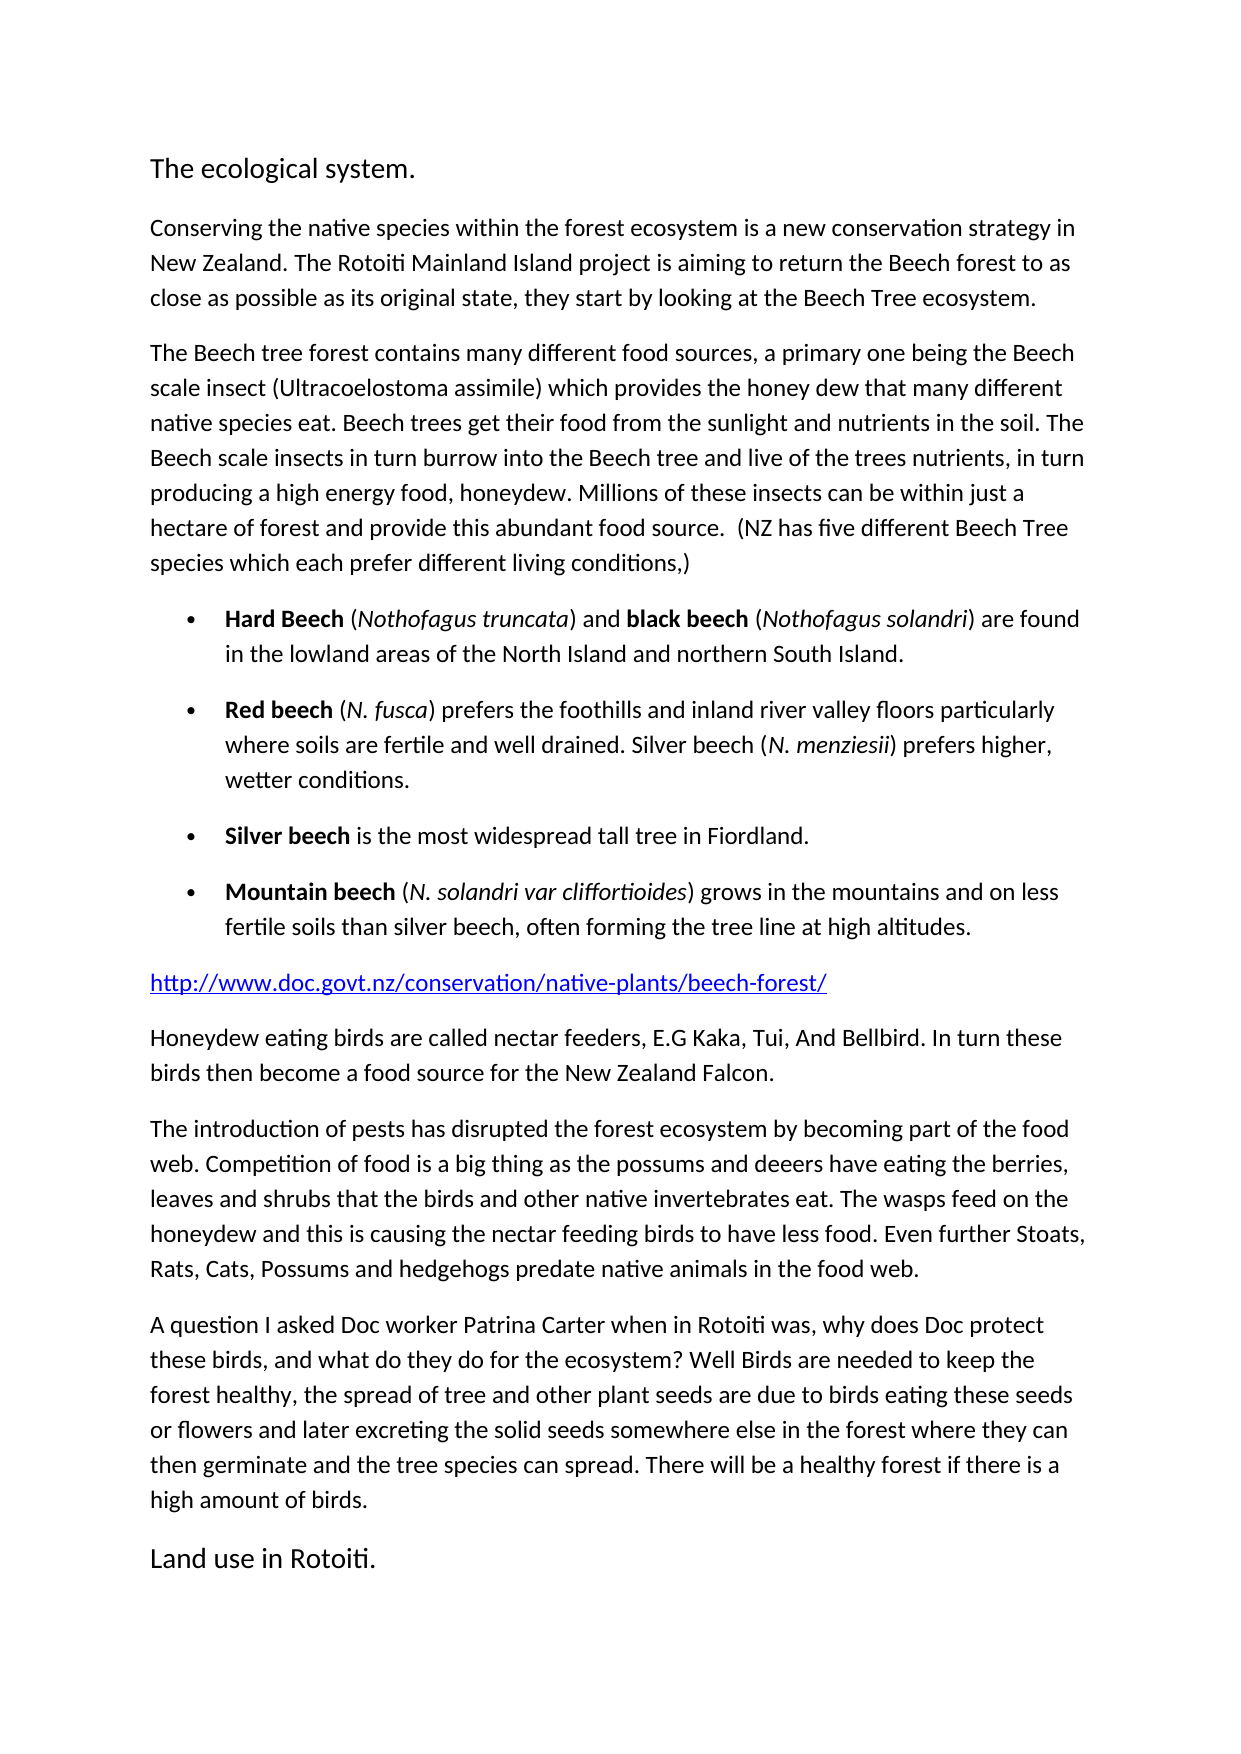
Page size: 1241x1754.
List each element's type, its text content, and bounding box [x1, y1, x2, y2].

text Land use in Rotoiti. [150, 1540, 1090, 1576]
text Honeydew eating birds are called nectar feeders, E.G Kaka, Tui, And Bellbird. In turn these birds then become a food source for the New Zealand Falcon. [150, 1023, 1090, 1088]
list Hard Beech (Nothofagus truncata) and black beech (Nothofagus solandri) are found in the lowland areas of the North Island and northern South Island. [187, 603, 1090, 669]
list Red beech (N. fusca) prefers the foothills and inland river valley floors particularly where soils are fertile and well drained. Silver beech (N. menziesii) prefers higher, wetter conditions. [187, 694, 1090, 795]
text A question I asked Doc worker Patrina Carter when in Rotoiti was, why does Doc protect these birds, and what do they do for the ecosystem? Well Birds are needed to keep the forest healthy, the spread of tree and other plant seeds are due to birds eating these seeds or flowers and later excreting the solid seeds somewhere else in the forest where they can then germinate and the tree species can spread. There will be a healthy forest if there is a high amount of birds. [150, 1309, 1090, 1515]
text The ecological system. [150, 150, 1090, 186]
text The Beech tree forest contains many different food sources, a primary one being the Beech scale insect (Ultracoelostoma assimile) which provides the honey dew that many different native species eat. Beech trees get their food from the sunlight and nutrients in the soil. The Beech scale insects in turn burrow into the Beech tree and live of the trees nutrients, in turn producing a high energy food, honeydew. Millions of these insects can be within just a hectare of forest and provide this abundant food source. (NZ has five different Beech Tree species which each prefer different living conditions,) [150, 338, 1090, 578]
text Conserving the native species within the forest ecosystem is a new conservation strategy in New Zealand. The Rotoiti Mainland Island project is aiming to return the Beech forest to as close as possible as its original state, they start by looking at the Beech Tree ecosystem. [150, 212, 1090, 312]
list Silver beech is the most widespread tall tree in Fiordland. [187, 820, 1090, 851]
list Mountain beech (N. solandri var cliffortioides) grows in the mountains and on less fertile soils than silver beech, often forming the tree line at high altitudes. [187, 876, 1090, 941]
text http://www.doc.govt.nz/conservation/native-plants/beech-forest/ [150, 967, 1090, 997]
text The introduction of pests has disrupted the forest ecosystem by becoming part of the food web. Competition of food is a big thing as the possums and deeers have eating the berries, leaves and shrubs that the birds and other native invertebrates eat. The wasps feed on the honeydew and this is causing the nectar feeding birds to have less food. Even further Stoats, Rats, Cats, Possums and hedgehogs predate native animals in the food web. [150, 1113, 1090, 1284]
